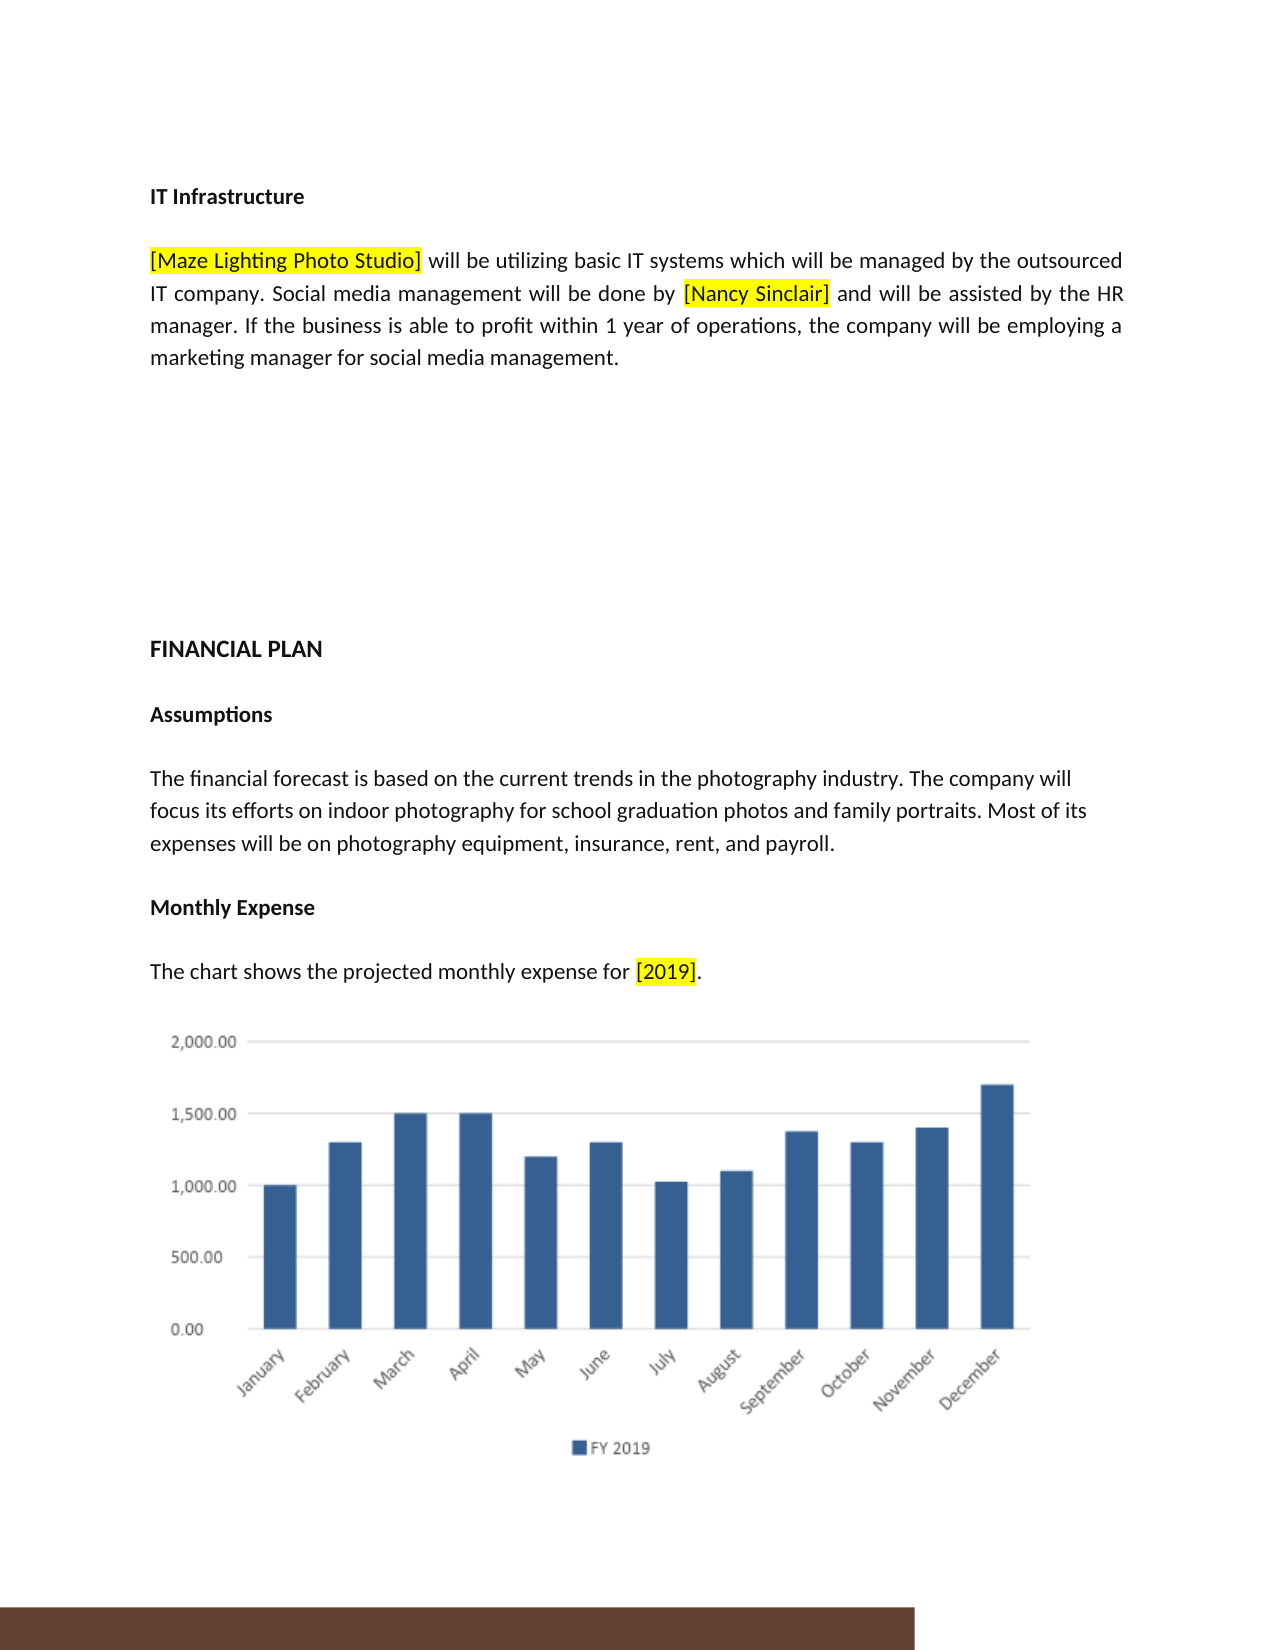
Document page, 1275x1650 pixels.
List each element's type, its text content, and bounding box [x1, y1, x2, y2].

text FINANCIAL PLAN [150, 633, 1125, 663]
text Assumptions [150, 700, 1125, 728]
text The financial forecast is based on the current trends in the photography industry. The company will focus its efforts on indoor photography for school graduation photos and family portraits. Most of its expenses will be on photography equipment, insurance, rent, and payroll. [150, 764, 1125, 857]
text Monthly Expense [150, 893, 1125, 921]
text IT Infrastructure [150, 182, 1125, 210]
picture [150, 1021, 1050, 1480]
text The chart shows the projected monthly expense for [2019]. [150, 957, 1125, 986]
text [Maze Lighting Photo Studio] will be utilizing basic IT systems which will be managed by the outsourced IT company. Social media management will be done by [Nancy Sinclair] and will be assisted by the HR manager. If the business is able to profit within 1 year of operations, the company will be employing a marketing manager for social media management. [150, 247, 1125, 371]
